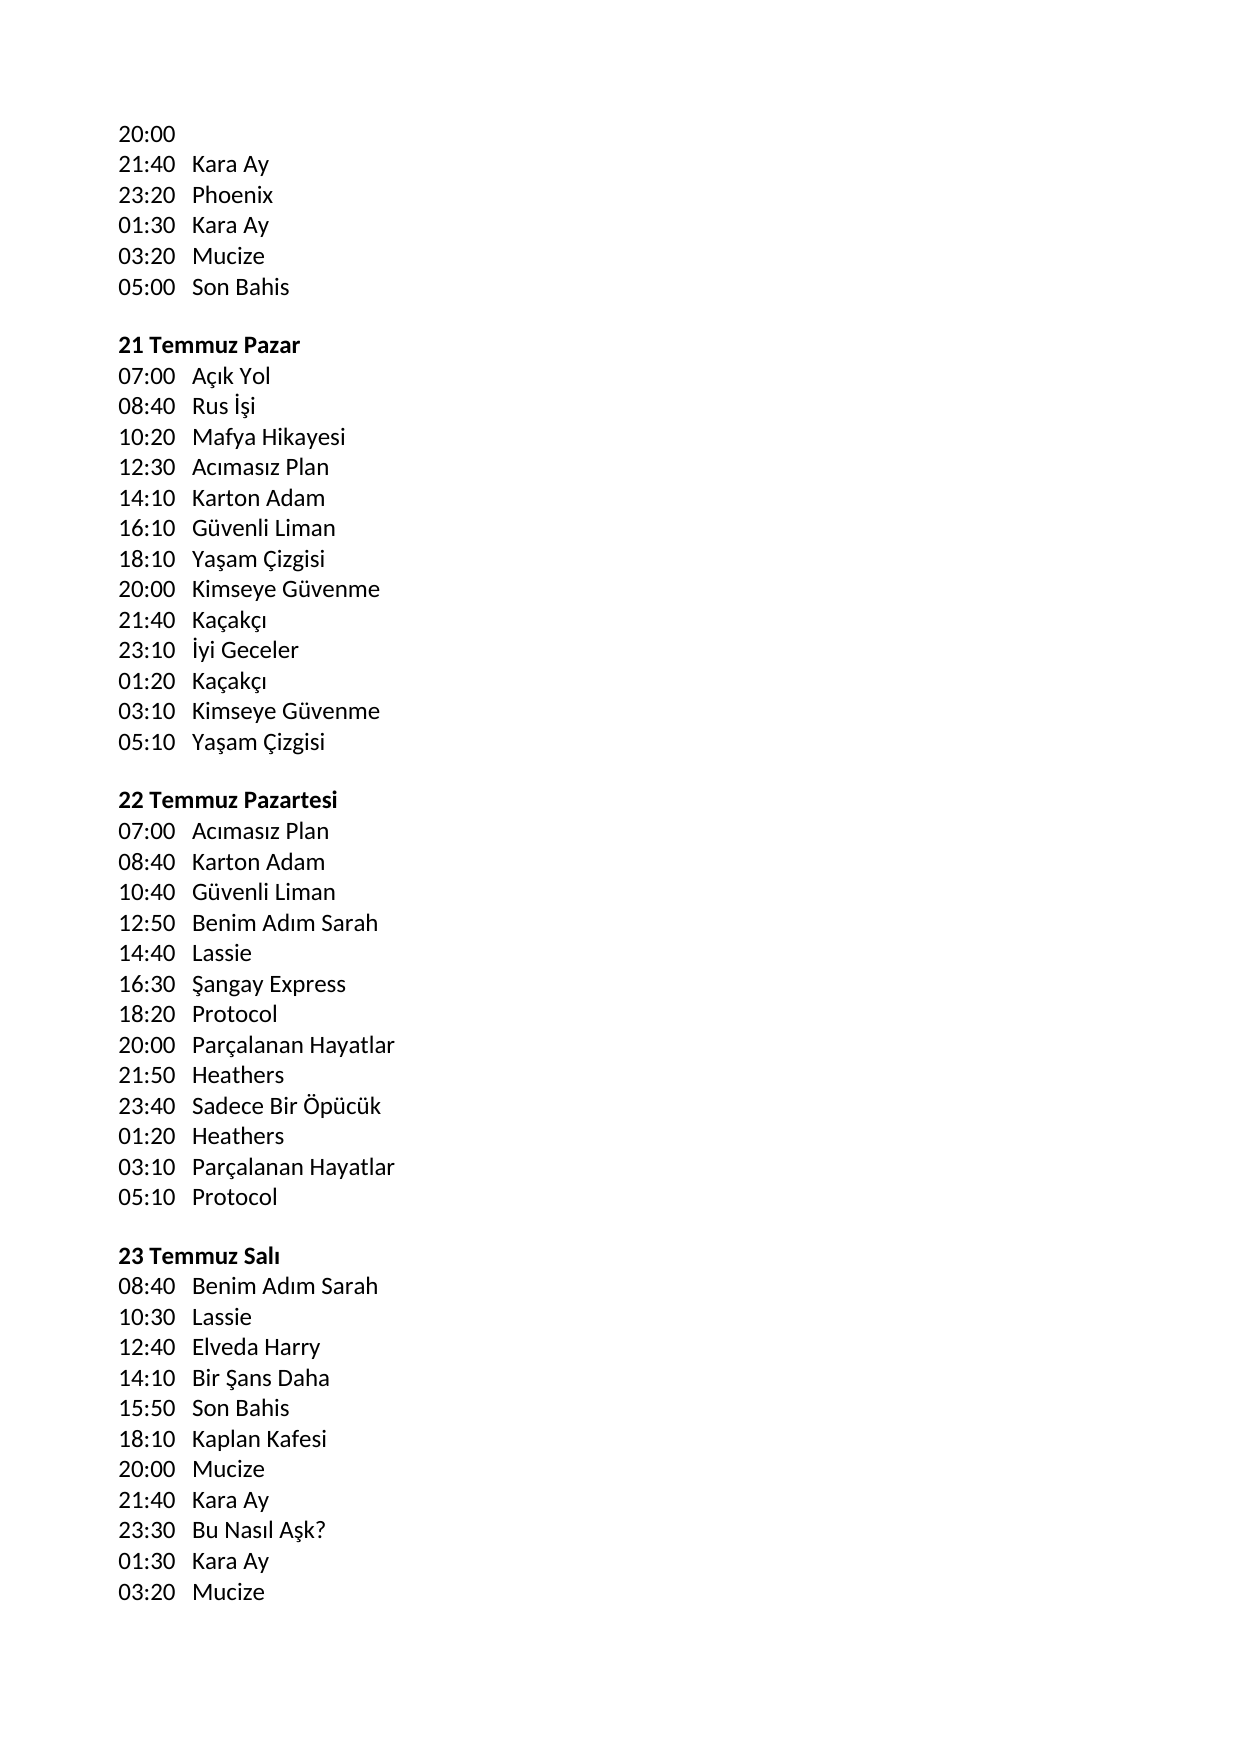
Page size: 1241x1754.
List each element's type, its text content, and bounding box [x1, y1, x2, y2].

text 01:20 Heathers [118, 1120, 1122, 1151]
text 07:00 Açık Yol [118, 360, 1122, 390]
text 12:50 Benim Adım Sarah [118, 907, 1122, 937]
text 23:30 Bu Nasıl Aşk? [118, 1514, 1122, 1545]
text 23:40 Sadece Bir Öpücük [118, 1090, 1122, 1120]
text 21:40 Kaçakçı [118, 604, 1122, 634]
text 03:10 Kimseye Güvenme [118, 696, 1122, 726]
text 05:10 Yaşam Çizgisi [118, 726, 1122, 757]
text 01:30 Kara Ay [118, 210, 1122, 240]
text 18:20 Protocol [118, 998, 1122, 1029]
text 18:10 Kaplan Kafesi [118, 1423, 1122, 1453]
text 20:00 Mucize [118, 1453, 1122, 1484]
text 07:00 Acımasız Plan [118, 815, 1122, 846]
text 10:20 Mafya Hikayesi [118, 421, 1122, 451]
text 03:10 Parçalanan Hayatlar [118, 1151, 1122, 1181]
text 23:10 İyi Geceler [118, 634, 1122, 665]
text 08:40 Rus İşi [118, 390, 1122, 421]
text 03:20 Mucize [118, 240, 1122, 271]
text 12:40 Elveda Harry [118, 1331, 1122, 1362]
text 10:40 Güvenli Liman [118, 876, 1122, 907]
text 18:10 Yaşam Çizgisi [118, 543, 1122, 573]
text 21 Temmuz Pazar [118, 329, 1122, 360]
text 03:20 Mucize [118, 1576, 1122, 1606]
text 05:10 Protocol [118, 1181, 1122, 1212]
text 20:00 [118, 118, 1122, 149]
text 23:20 Phoenix [118, 179, 1122, 210]
text 22 Temmuz Pazartesi [118, 784, 1122, 815]
text 14:10 Bir Şans Daha [118, 1362, 1122, 1392]
text 20:00 Parçalanan Hayatlar [118, 1029, 1122, 1059]
text 20:00 Kimseye Güvenme [118, 573, 1122, 604]
text 05:00 Son Bahis [118, 271, 1122, 301]
text 23 Temmuz Salı [118, 1240, 1122, 1270]
text 01:30 Kara Ay [118, 1545, 1122, 1576]
text 16:30 Şangay Express [118, 968, 1122, 998]
text 10:30 Lassie [118, 1301, 1122, 1331]
text 14:40 Lassie [118, 937, 1122, 968]
text 01:20 Kaçakçı [118, 665, 1122, 696]
text 16:10 Güvenli Liman [118, 512, 1122, 543]
text 08:40 Karton Adam [118, 846, 1122, 876]
text 14:10 Karton Adam [118, 482, 1122, 512]
text 21:40 Kara Ay [118, 149, 1122, 179]
text 12:30 Acımasız Plan [118, 451, 1122, 482]
text 21:40 Kara Ay [118, 1484, 1122, 1514]
text 21:50 Heathers [118, 1059, 1122, 1090]
text 08:40 Benim Adım Sarah [118, 1270, 1122, 1301]
text 15:50 Son Bahis [118, 1392, 1122, 1423]
